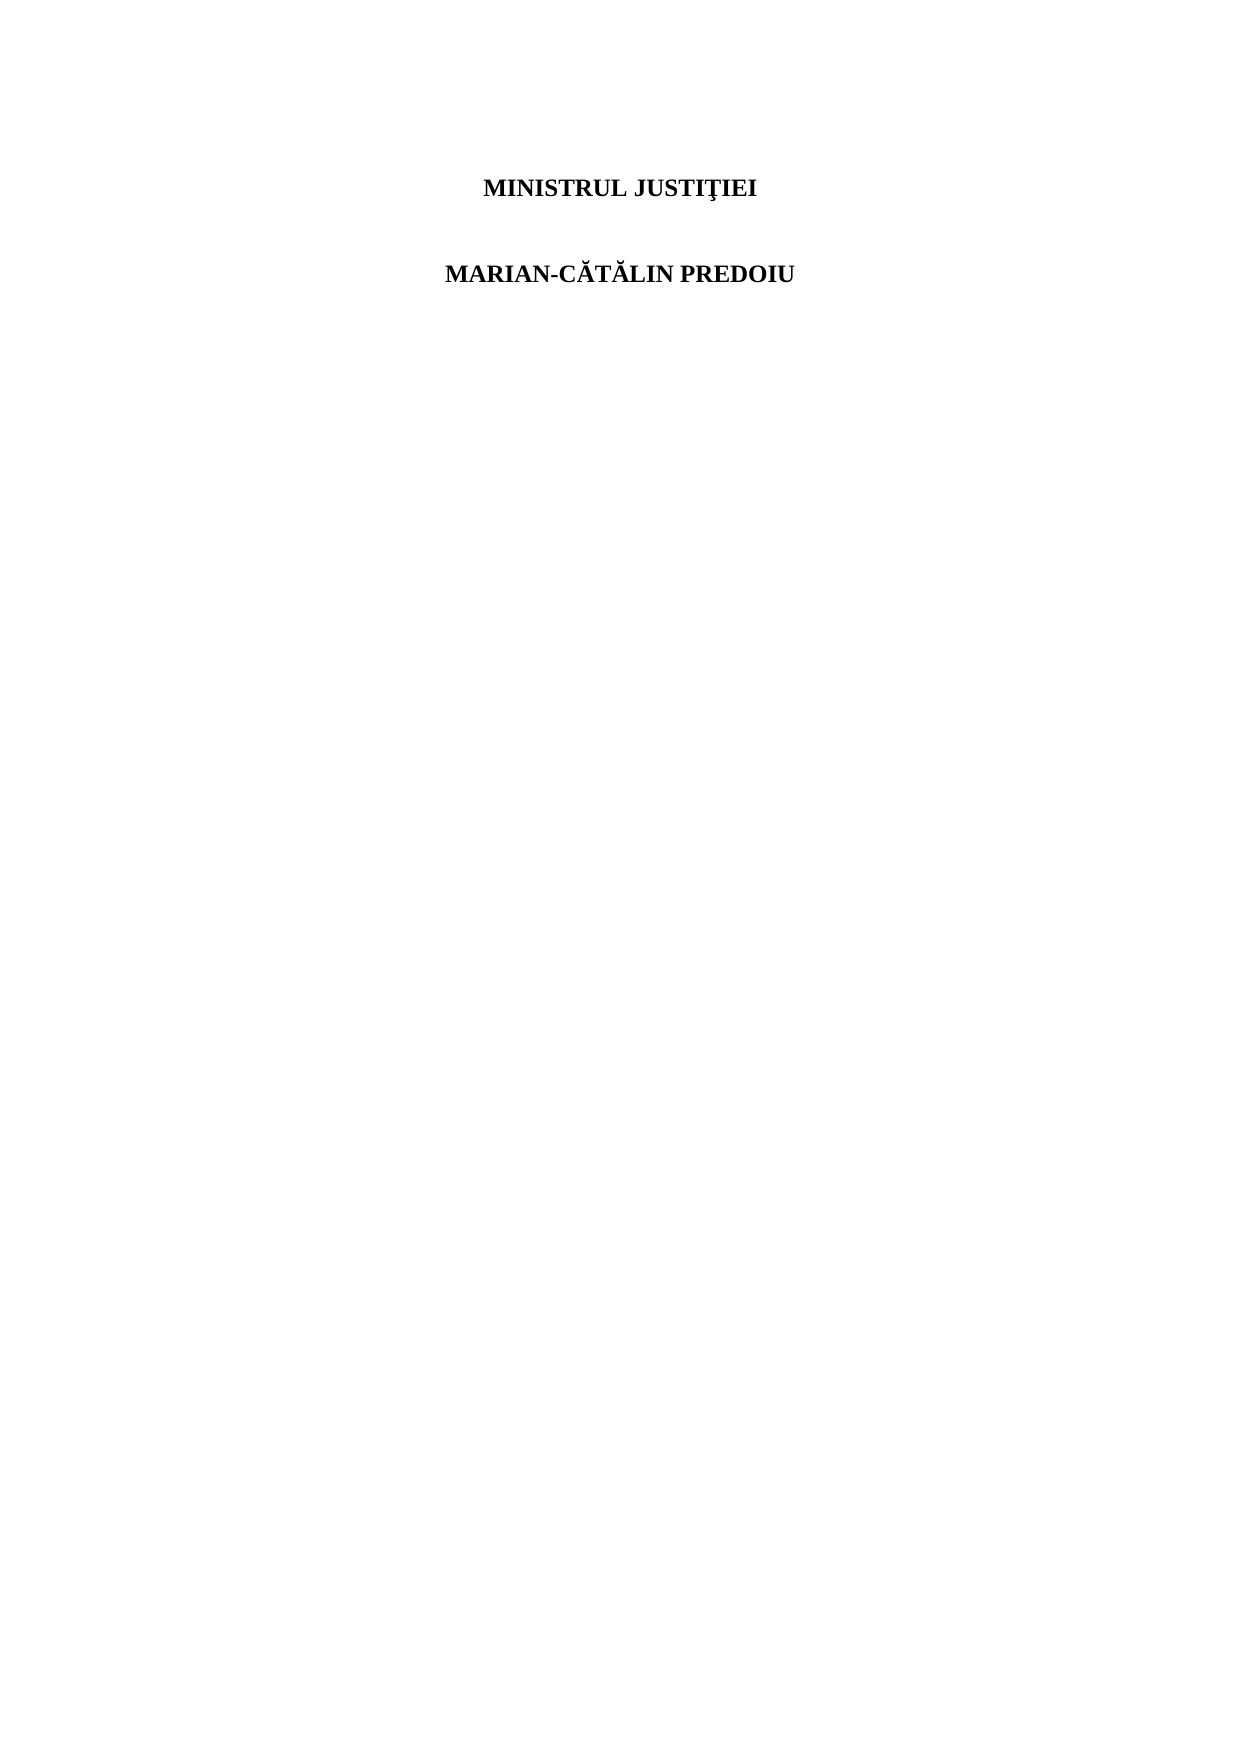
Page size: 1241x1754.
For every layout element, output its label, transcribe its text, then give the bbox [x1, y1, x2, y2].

text MINISTRUL JUSTIŢIEI [148, 173, 1093, 202]
text MARIAN-CĂTĂLIN PREDOIU [148, 259, 1093, 288]
